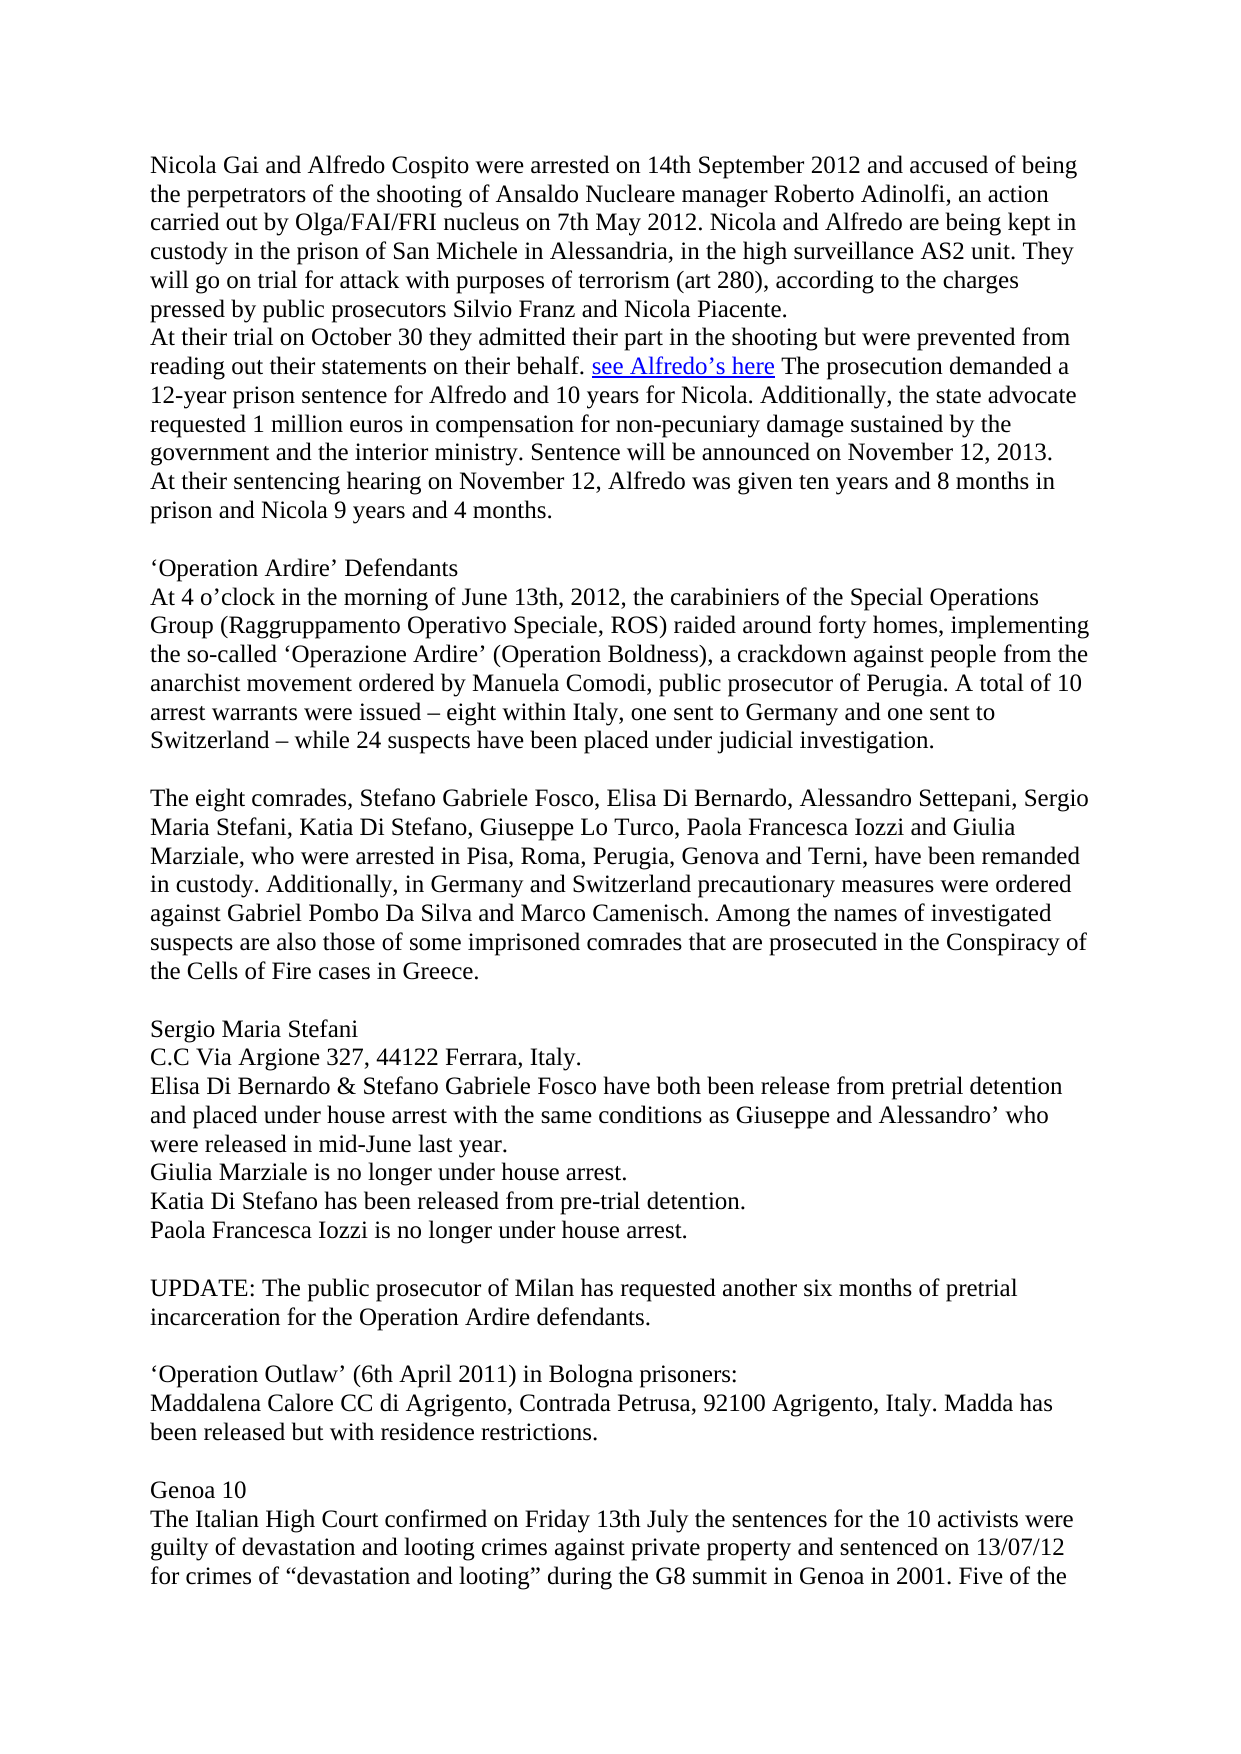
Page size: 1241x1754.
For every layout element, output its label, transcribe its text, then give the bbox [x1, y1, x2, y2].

text Nicola Gai and Alfredo Cospito were arrested on 14th September 2012 and accused of being the perpetrators of the shooting of Ansaldo Nucleare manager Roberto Adinolfi, an action carried out by Olga/FAI/FRI nucleus on 7th May 2012. Nicola and Alfredo are being kept in custody in the prison of San Michele in Alessandria, in the high surveillance AS2 unit. They will go on trial for attack with purposes of terrorism (art 280), according to the charges pressed by public prosecutors Silvio Franz and Nicola Piacente. At their trial on October 30 they admitted their part in the shooting but were prevented from reading out their statements on their behalf. see Alfredo’s here The prosecution demanded a 12-year prison sentence for Alfredo and 10 years for Nicola. Additionally, the state advocate requested 1 million euros in compensation for non-pecuniary damage sustained by the government and the interior ministry. Sentence will be announced on November 12, 2013. At their sentencing hearing on November 12, Alfredo was given ten years and 8 months in prison and Nicola 9 years and 4 months. [150, 150, 1090, 524]
text ‘Operation Ardire’ Defendants At 4 o’clock in the morning of June 13th, 2012, the carabiniers of the Special Operations Group (Raggruppamento Operativo Speciale, ROS) raided around forty homes, implementing the so-called ‘Operazione Ardire’ (Operation Boldness), a crackdown against people from the anarchist movement ordered by Manuela Comodi, public prosecutor of Perugia. A total of 10 arrest warrants were issued – eight within Italy, one sent to Germany and one sent to Switzerland – while 24 suspects have been placed under judicial investigation. [150, 553, 1090, 754]
text ‘Operation Outlaw’ (6th April 2011) in Bologna prisoners: Maddalena Calore CC di Agrigento, Contrada Petrusa, 92100 Agrigento, Italy. Madda has been released but with residence restrictions. [150, 1359, 1090, 1446]
text Sergio Maria Stefani C.C Via Argione 327, 44122 Ferrara, Italy. Elisa Di Bernardo & Stefano Gabriele Fosco have both been release from pretrial detention and placed under house arrest with the same conditions as Giuseppe and Alessandro’ who were released in mid-June last year. Giulia Marziale is no longer under house arrest. Katia Di Stefano has been released from pre-trial detention. Paola Francesca Iozzi is no longer under house arrest. [150, 1014, 1090, 1244]
text UPDATE: The public prosecutor of Milan has requested another six months of pretrial incarceration for the Operation Ardire defendants. [150, 1273, 1090, 1330]
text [150, 1475, 1090, 1590]
text The eight comrades, Stefano Gabriele Fosco, Elisa Di Bernardo, Alessandro Settepani, Sergio Maria Stefani, Katia Di Stefano, Giuseppe Lo Turco, Paola Francesca Iozzi and Giulia Marziale, who were arrested in Pisa, Roma, Perugia, Genova and Terni, have been remanded in custody. Additionally, in Germany and Switzerland precautionary measures were ordered against Gabriel Pombo Da Silva and Marco Camenisch. Among the names of investigated suspects are also those of some imprisoned comrades that are prosecuted in the Conspiracy of the Cells of Fire cases in Greece. [150, 783, 1090, 984]
